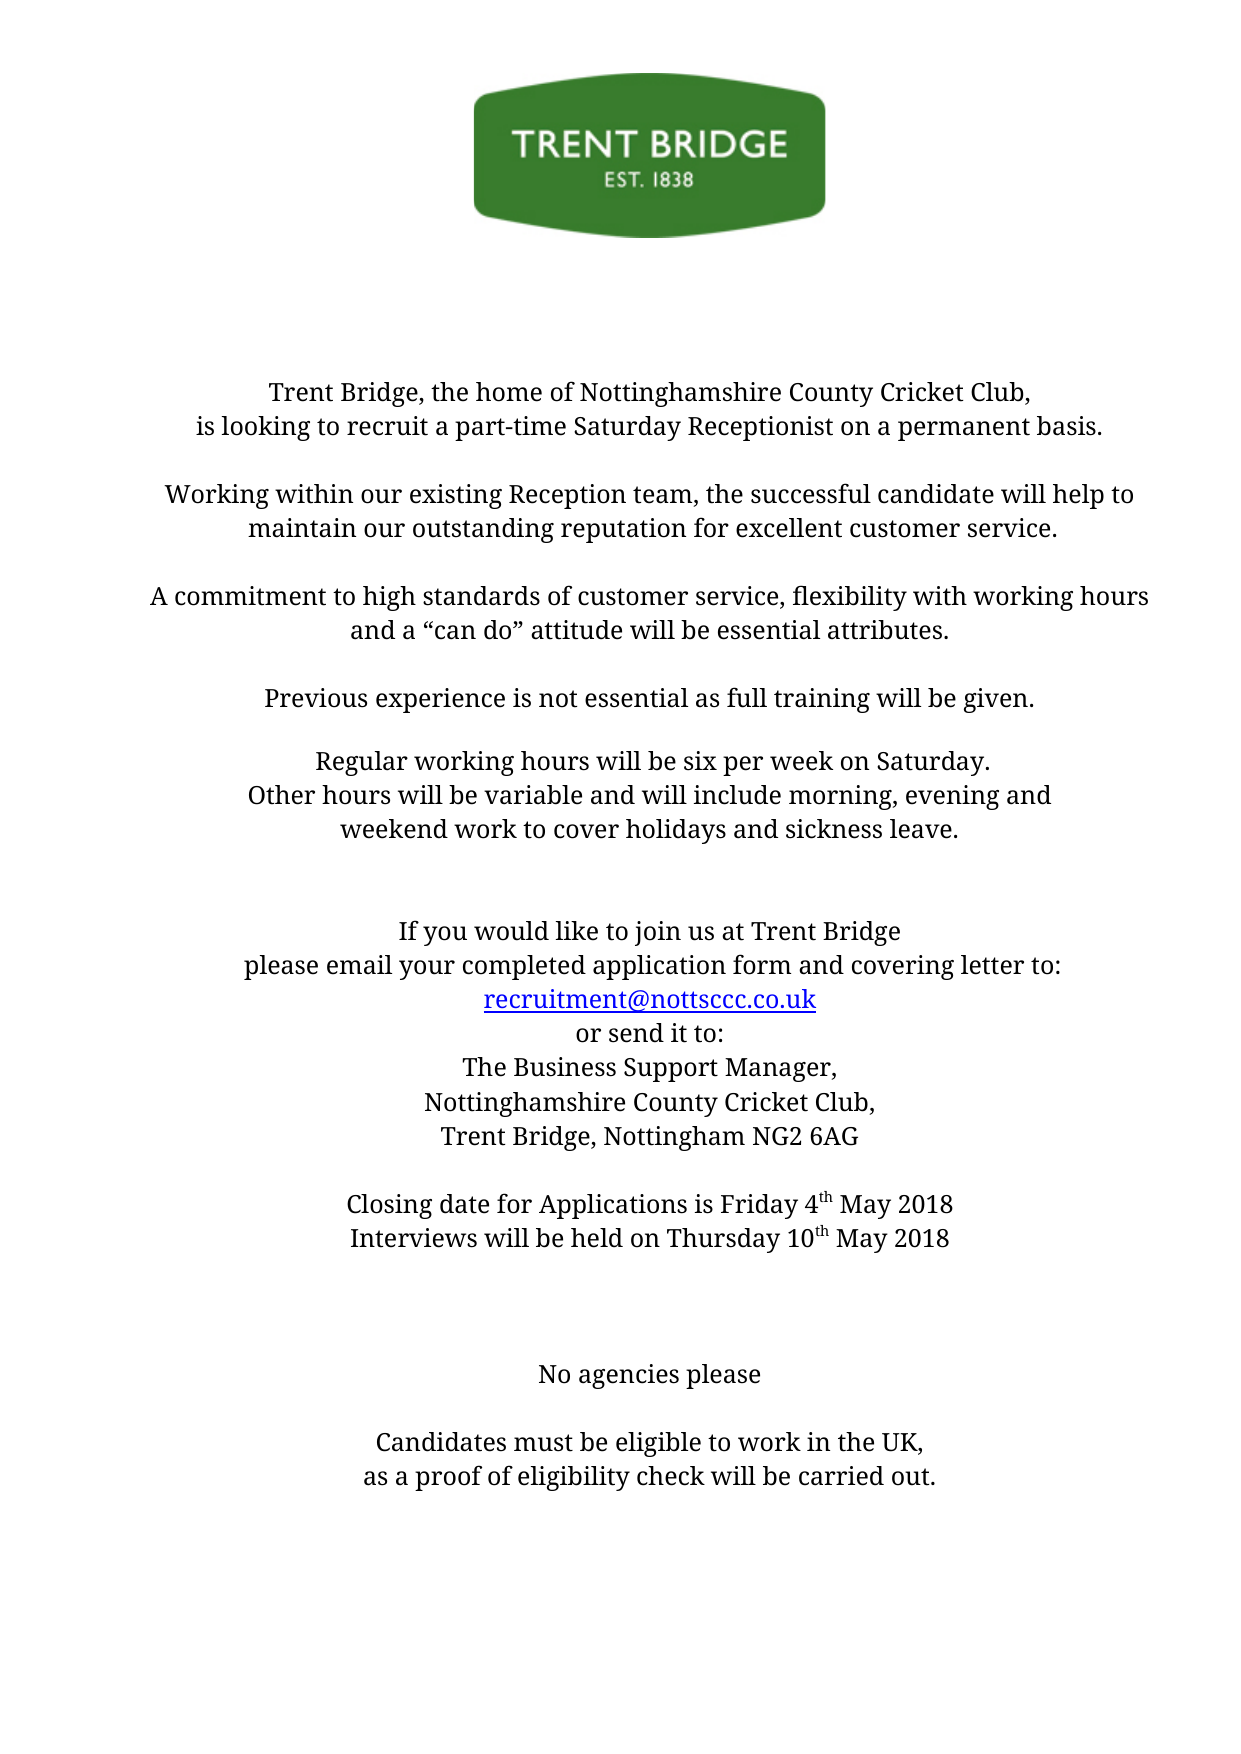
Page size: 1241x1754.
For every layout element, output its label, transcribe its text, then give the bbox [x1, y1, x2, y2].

text , NG2 6AG [118, 1118, 1181, 1152]
text If you would like to join us at [118, 914, 1181, 948]
text or send it to: [118, 1016, 1181, 1050]
text maintain our outstanding reputation for excellent customer service. [118, 510, 1181, 544]
text and a “can do” attitude will be essential attributes. [118, 613, 1181, 647]
text please email your completed application form and covering letter to: [118, 948, 1181, 982]
text , the home of Nottinghamshire County Cricket Club, [118, 374, 1181, 408]
text recruitment@nottsccc.co.uk [118, 982, 1181, 1016]
text Regular working hours will be six per week on Saturday. [118, 743, 1181, 778]
picture [473, 73, 826, 238]
text Working within our existing Reception team, the successful candidate will help to [118, 476, 1181, 510]
text Other hours will be variable and will include morning, evening and [118, 778, 1181, 812]
text Closing date for Applications is Friday 4th May 2018 [118, 1186, 1181, 1220]
text weekend work to cover holidays and sickness leave. [118, 812, 1181, 846]
text Previous experience is not essential as full training will be given. [118, 681, 1181, 715]
text Interviews will be held on Thursday 10th May 2018 [118, 1220, 1181, 1254]
text Candidates must be eligible to work in the UK, [118, 1425, 1181, 1459]
text No agencies please [118, 1357, 1181, 1391]
text Nottinghamshire Club, [118, 1084, 1181, 1118]
text is looking to recruit a part-time Saturday Receptionist on a permanent basis. [118, 408, 1181, 442]
text as a proof of eligibility check will be carried out. [118, 1459, 1181, 1493]
text The Business Support Manager, [118, 1050, 1181, 1084]
text A commitment to high standards of customer service, flexibility with working hours [118, 578, 1181, 613]
